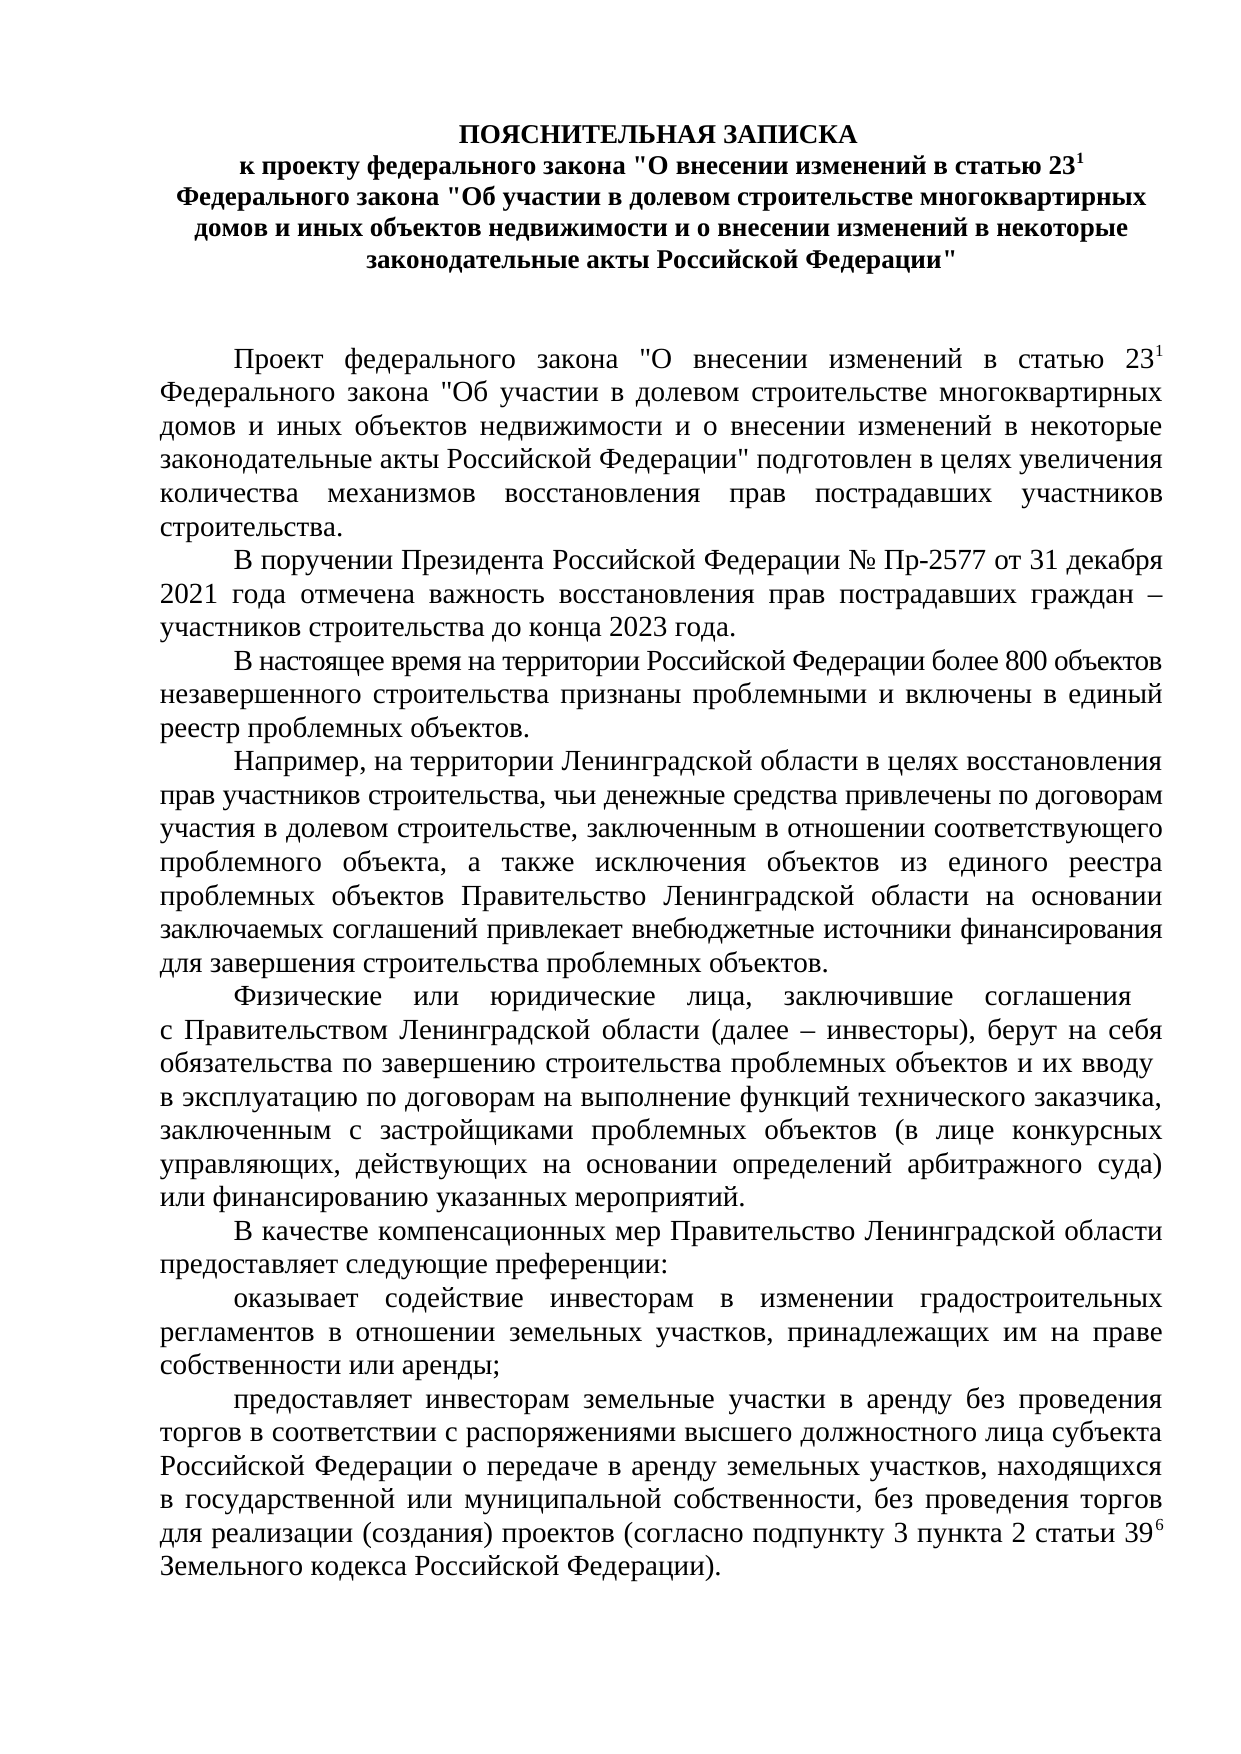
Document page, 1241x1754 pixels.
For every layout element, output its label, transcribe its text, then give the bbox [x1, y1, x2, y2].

list В поручении Президента Российской Федерации № Пр-2577 от 31 декабря 2021 года отмечена важность восстановления прав пострадавших граждан – участников строительства до конца 2023 года. [159, 542, 1163, 643]
list В качестве компенсационных мер Правительство Ленинградской области предоставляет следующие преференции: [159, 1213, 1163, 1280]
list Физические или юридические лица, заключившие соглашения с Правительством Ленинградской области (далее – инвесторы), берут на себя обязательства по завершению строительства проблемных объектов и их вводу в эксплуатацию по договорам на выполнение функций технического заказчика, заключенным с застройщиками проблемных объектов (в лице конкурсных управляющих, действующих на основании определений арбитражного суда) или финансированию указанных мероприятий. [159, 978, 1163, 1213]
list Например, на территории Ленинградской области в целях восстановления прав участников строительства, чьи денежные средства привлечены по договорам участия в долевом строительстве, заключенным в отношении соответствующего проблемного объекта, а также исключения объектов из единого реестра проблемных объектов Правительство Ленинградской области на основании заключаемых соглашений привлекает внебюджетные источники финансирования для завершения строительства проблемных объектов. [159, 743, 1163, 978]
list предоставляет инвесторам земельные участки в аренду без проведения торгов в соответствии с распоряжениями высшего должностного лица субъекта Российской Федерации о передаче в аренду земельных участков, находящихся в государственной или муниципальной собственности, без проведения торгов для реализации (создания) проектов (согласно подпункту 3 пункта 2 статьи 396 Земельного кодекса Российской Федерации). [159, 1381, 1163, 1582]
list Проект федерального закона "О внесении изменений в статью 231 Федерального закона "Об участии в долевом строительстве многоквартирных домов и иных объектов недвижимости и о внесении изменений в некоторые законодательные акты Российской Федерации" подготовлен в целях увеличения количества механизмов восстановления прав пострадавших участников строительства. [159, 341, 1163, 542]
list В настоящее время на территории Российской Федерации более 800 объектов незавершенного строительства признаны проблемными и включены в единый реестр проблемных объектов. [159, 643, 1163, 743]
text ПОЯСНИТЕЛЬНАЯ ЗАПИСКА к проекту федерального закона "О внесении изменений в статью 231 Федерального закона "Об участии в долевом строительстве многоквартирных домов и иных объектов недвижимости и о внесении изменений в некоторые законодательные акты Российской Федерации" [159, 118, 1163, 274]
list оказывает содействие инвесторам в изменении градостроительных регламентов в отношении земельных участков, принадлежащих им на праве собственности или аренды; [159, 1280, 1163, 1381]
